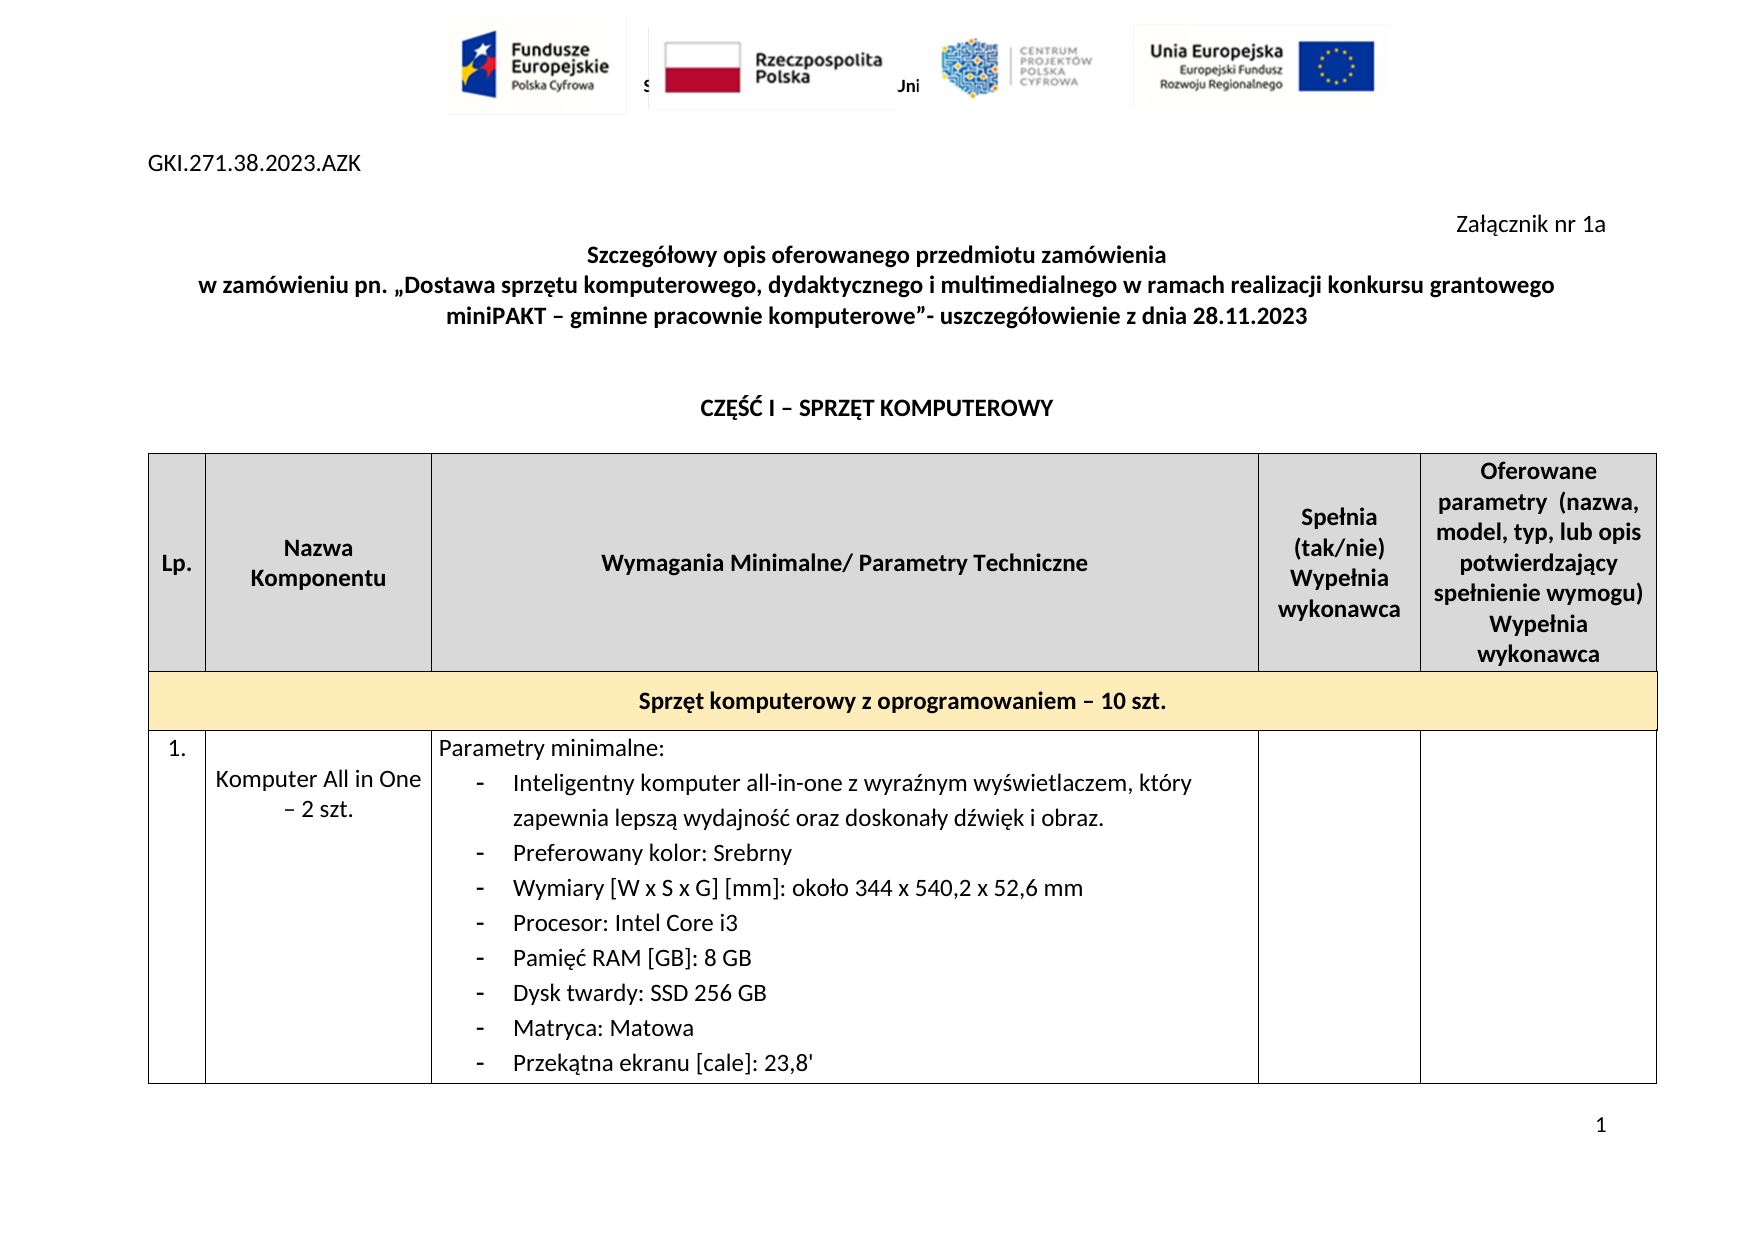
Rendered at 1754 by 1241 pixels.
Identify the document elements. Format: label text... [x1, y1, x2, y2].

table_header Oferowane parametry (nazwa, model, typ, lub opis potwierdzający spełnienie wymogu) Wypełnia wykonawca [1421, 454, 1656, 671]
table_cell Komputer All in One – 2 szt. [206, 731, 431, 1083]
table_header Spełnia (tak/nie) Wypełnia wykonawca [1259, 454, 1420, 671]
text GKI.271.38.2023.AZK [148, 148, 1606, 178]
text Załącznik nr 1a [148, 209, 1606, 239]
text w zamówieniu pn. „Dostawa sprzętu komputerowego, dydaktycznego i multimedialnego w ramach realizacji konkursu grantowego miniPAKT – gminne pracownie komputerowe”- uszczegółowienie z dnia 28.11.2023 [148, 270, 1606, 331]
table_cell 1. [149, 731, 205, 1083]
text CZĘŚĆ I – SPRZĘT KOMPUTEROWY [148, 392, 1606, 422]
text Szczegółowy opis oferowanego przedmiotu zamówienia [148, 239, 1606, 270]
table_cell [1421, 731, 1656, 1083]
table_header Lp. [149, 454, 205, 671]
table_header Wymagania Minimalne/ Parametry Techniczne [432, 454, 1258, 671]
picture [446, 14, 1391, 121]
table_header Nazwa Komponentu [206, 454, 431, 671]
table_cell [1259, 731, 1420, 1083]
table_cell Sprzęt komputerowy z oprogramowaniem – 10 szt. [149, 672, 1657, 730]
